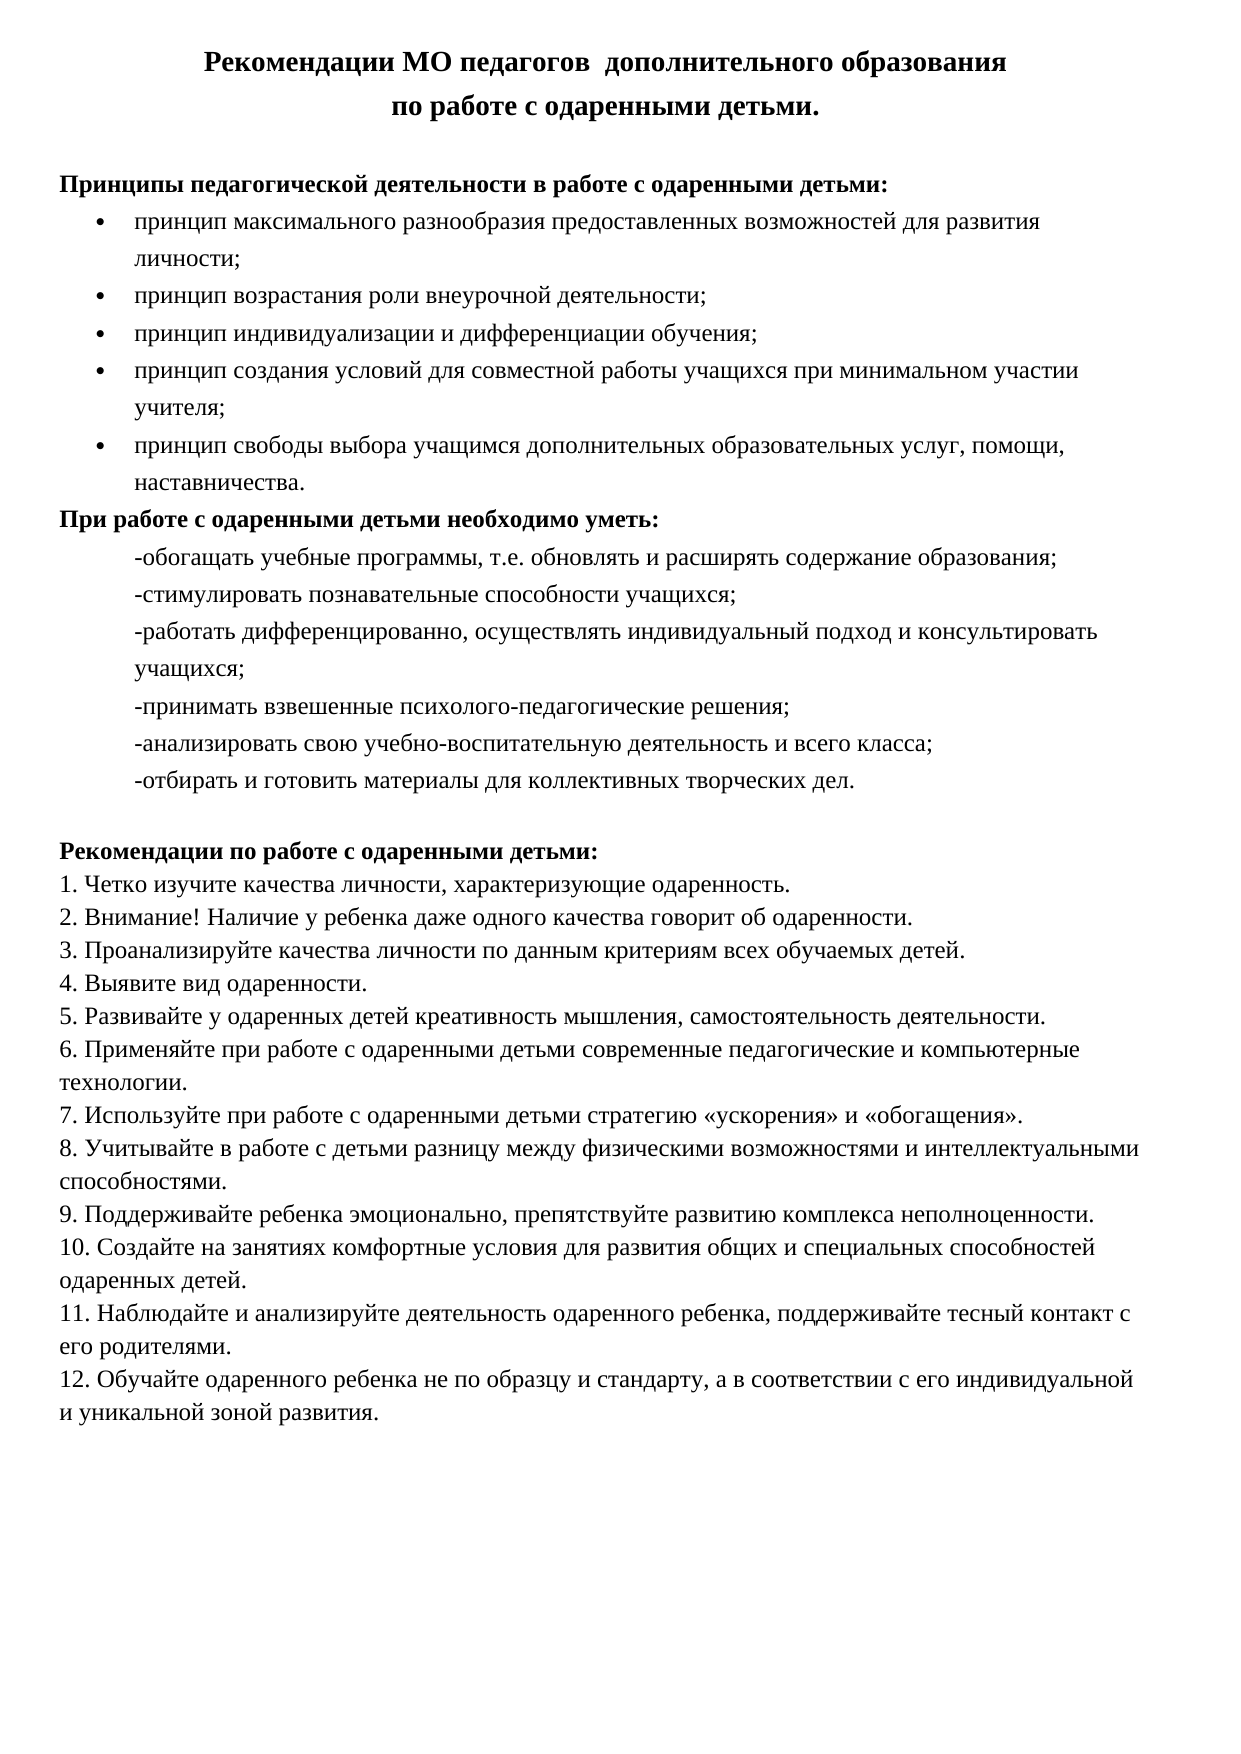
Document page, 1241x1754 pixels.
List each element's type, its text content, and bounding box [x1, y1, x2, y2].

text Рекомендации МО педагогов дополнительного образования [59, 44, 1152, 78]
text 10. Создайте на занятиях комфортные условия для развития общих и специальных способностей одаренных детей. [59, 1232, 1152, 1294]
text 5. Развивайте у одаренных детей креативность мышления, самостоятельность деятельности. [59, 1001, 1152, 1029]
text 11. Наблюдайте и анализируйте деятельность одаренного ребенка, поддерживайте тесный контакт с его родителями. [59, 1298, 1152, 1360]
text При работе с одаренными детьми необходимо уметь: [59, 504, 1152, 533]
text 8. Учитывайте в работе с детьми разницу между физическими возможностями и интеллектуальными способностями. [59, 1133, 1152, 1195]
text 9. Поддерживайте ребенка эмоционально, препятствуйте развитию комплекса неполноценности. [59, 1199, 1152, 1228]
text 1. Четко изучите качества личности, характеризующие одаренность. [59, 869, 1152, 897]
text 7. Используйте при работе с одаренными детьми стратегию «ускорения» и «обогащения». [59, 1100, 1152, 1129]
list принцип создания условий для совместной работы учащихся при минимальном участии учителя; [97, 355, 1152, 421]
list принцип максимального разнообразия предоставленных возможностей для развития личности; [97, 206, 1152, 272]
text 4. Выявите вид одаренности. [59, 968, 1152, 997]
text 6. Применяйте при работе с одаренными детьми современные педагогические и компьютерные технологии. [59, 1034, 1152, 1096]
list принцип возрастания роли внеурочной деятельности; [97, 281, 1152, 309]
text 2. Внимание! Наличие у ребенка даже одного качества говорит об одаренности. [59, 902, 1152, 931]
text Принципы педагогической деятельности в работе с одаренными детьми: [59, 169, 1152, 197]
list принцип индивидуализации и дифференциации обучения; [97, 318, 1152, 347]
text по работе с одаренными детьми. [59, 88, 1152, 121]
text Рекомендации по работе с одаренными детьми: [59, 836, 1152, 864]
text -обогащать учебные программы, т.е. обновлять и расширять содержание образования; -стимулировать познавательные способности учащихся; -работать дифференцированно, осуществлять индивидуальный подход и консультировать учащихся; -принимать взвешенные психолого-педагогические решения; -анализировать свою учебно-воспитательную деятельность и всего класса; -отбирать и готовить материалы для коллективных творческих дел. [134, 542, 1152, 794]
text 3. Проанализируйте качества личности по данным критериям всех обучаемых детей. [59, 935, 1152, 963]
list принцип свободы выбора учащимся дополнительных образовательных услуг, помощи, наставничества. [97, 430, 1152, 496]
text 12. Обучайте одаренного ребенка не по образцу и стандарту, а в соответствии с его индивидуальной и уникальной зоной развития. [59, 1364, 1152, 1426]
